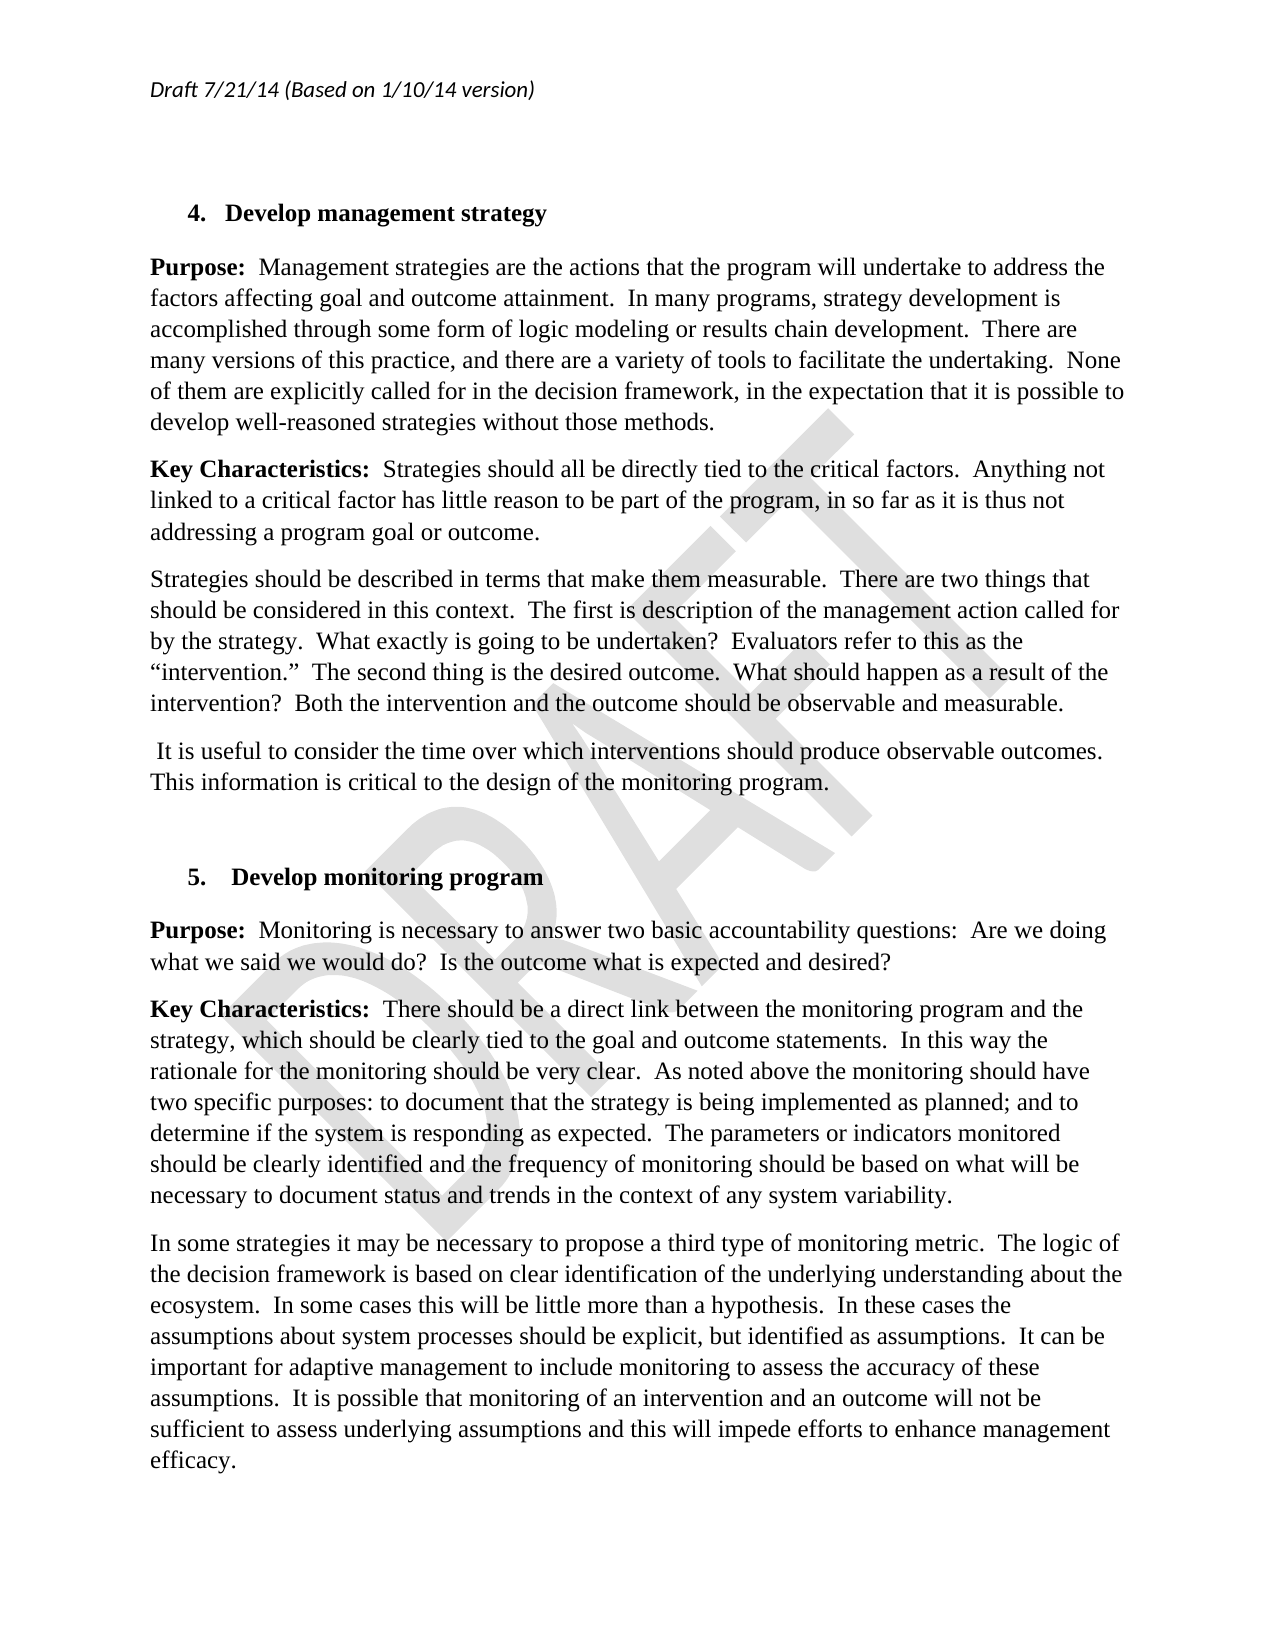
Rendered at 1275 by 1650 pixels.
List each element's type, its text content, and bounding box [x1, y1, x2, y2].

text In some strategies it may be necessary to propose a third type of monitoring metric. The logic of the decision framework is based on clear identification of the underlying understanding about the ecosystem. In some cases this will be little more than a hypothesis. In these cases the assumptions about system processes should be explicit, but identified as assumptions. It can be important for adaptive management to include monitoring to assess the accuracy of these assumptions. It is possible that monitoring of an intervention and an outcome will not be sufficient to assess underlying assumptions and this will impede efforts to enhance management efficacy. [150, 1228, 1125, 1474]
text Key Characteristics: There should be a direct link between the monitoring program and the strategy, which should be clearly tied to the goal and outcome statements. In this way the rationale for the monitoring should be very clear. As noted above the monitoring should have two specific purposes: to document that the strategy is being implemented as planned; and to determine if the system is responding as expected. The parameters or indicators monitored should be clearly identified and the frequency of monitoring should be based on what will be necessary to document status and trends in the context of any system variability. [150, 994, 1125, 1209]
text Purpose: Monitoring is necessary to answer two basic accountability questions: Are we doing what we said we would do? Is the outcome what is expected and desired? [150, 916, 1125, 975]
text Strategies should be described in terms that make them measurable. There are two things that should be considered in this context. The first is description of the management action called for by the strategy. What exactly is going to be undertaken? Evaluators refer to this as the “intervention.” The second thing is the desired outcome. What should happen as a result of the intervention? Both the intervention and the outcome should be observable and measurable. [150, 564, 1125, 717]
list Develop monitoring program [187, 862, 1125, 891]
text It is useful to consider the time over which interventions should produce observable outcomes. This information is critical to the design of the monitoring program. [150, 736, 1125, 796]
text Key Characteristics: Strategies should all be directly tied to the critical factors. Anything not linked to a critical factor has little reason to be part of the program, in so far as it is thus not addressing a program goal or outcome. [150, 454, 1125, 545]
list Develop management strategy [187, 198, 1125, 226]
text Purpose: Management strategies are the actions that the program will undertake to address the factors affecting goal and outcome attainment. In many programs, strategy development is accomplished through some form of logic modeling or results chain development. There are many versions of this practice, and there are a variety of tools to facilitate the undertaking. None of them are explicitly called for in the decision framework, in the expectation that it is possible to develop well-reasoned strategies without those methods. [150, 252, 1125, 436]
